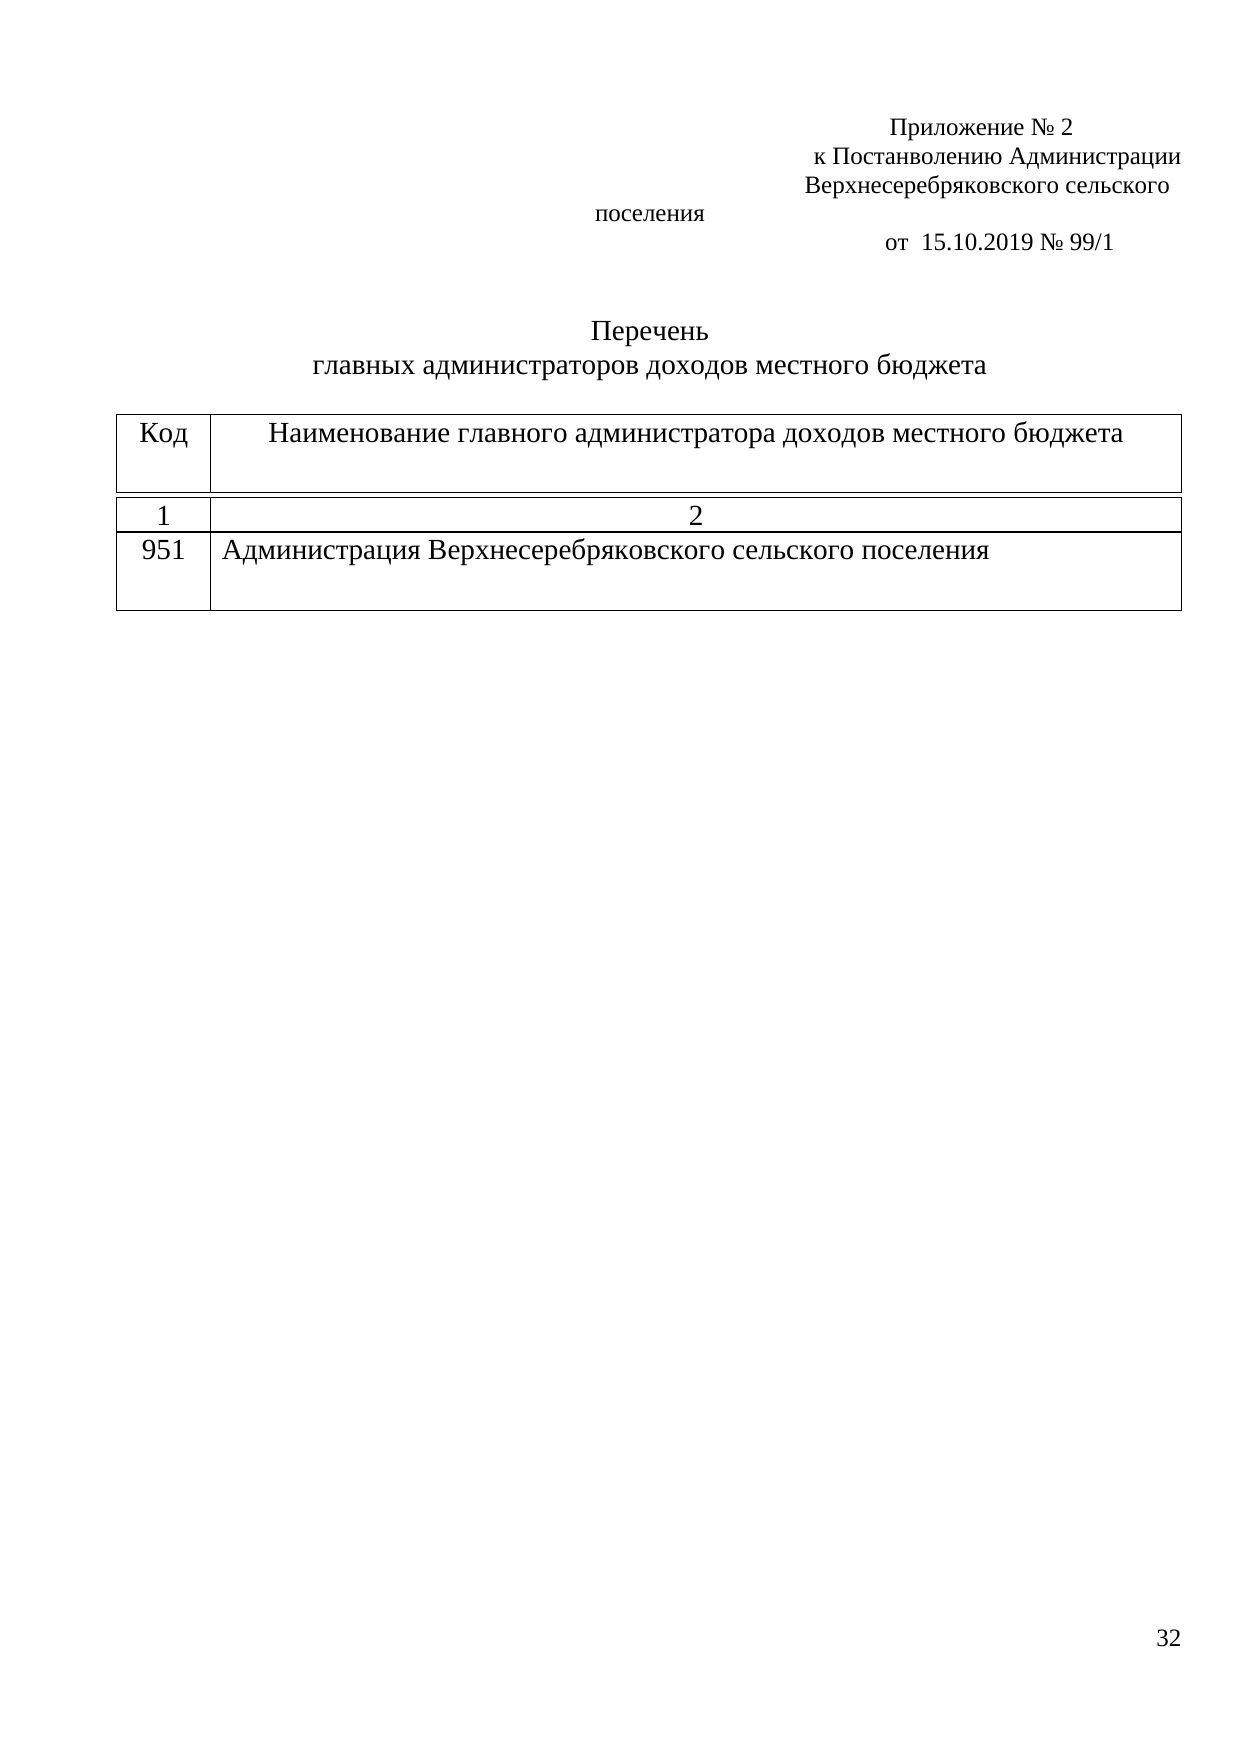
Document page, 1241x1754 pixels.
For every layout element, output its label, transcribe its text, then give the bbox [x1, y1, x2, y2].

table_cell 951 [117, 533, 210, 609]
table_header 1 [117, 498, 210, 531]
text Перечень главных администраторов доходов местного бюджета [118, 313, 1181, 381]
text Верхнесеребряковского сельского поселения [118, 170, 1181, 227]
table_header 2 [211, 498, 1181, 531]
text от 15.10.2019 № 99/1 [118, 227, 1181, 256]
table_cell Администрация Верхнесеребряковского сельского поселения [211, 533, 1181, 609]
text Приложение № 2 [118, 112, 1181, 141]
table_header Наименование главного администратора доходов местного бюджета [211, 415, 1181, 492]
table_header Код [117, 415, 210, 492]
text к Постанволению Администрации [118, 141, 1181, 170]
